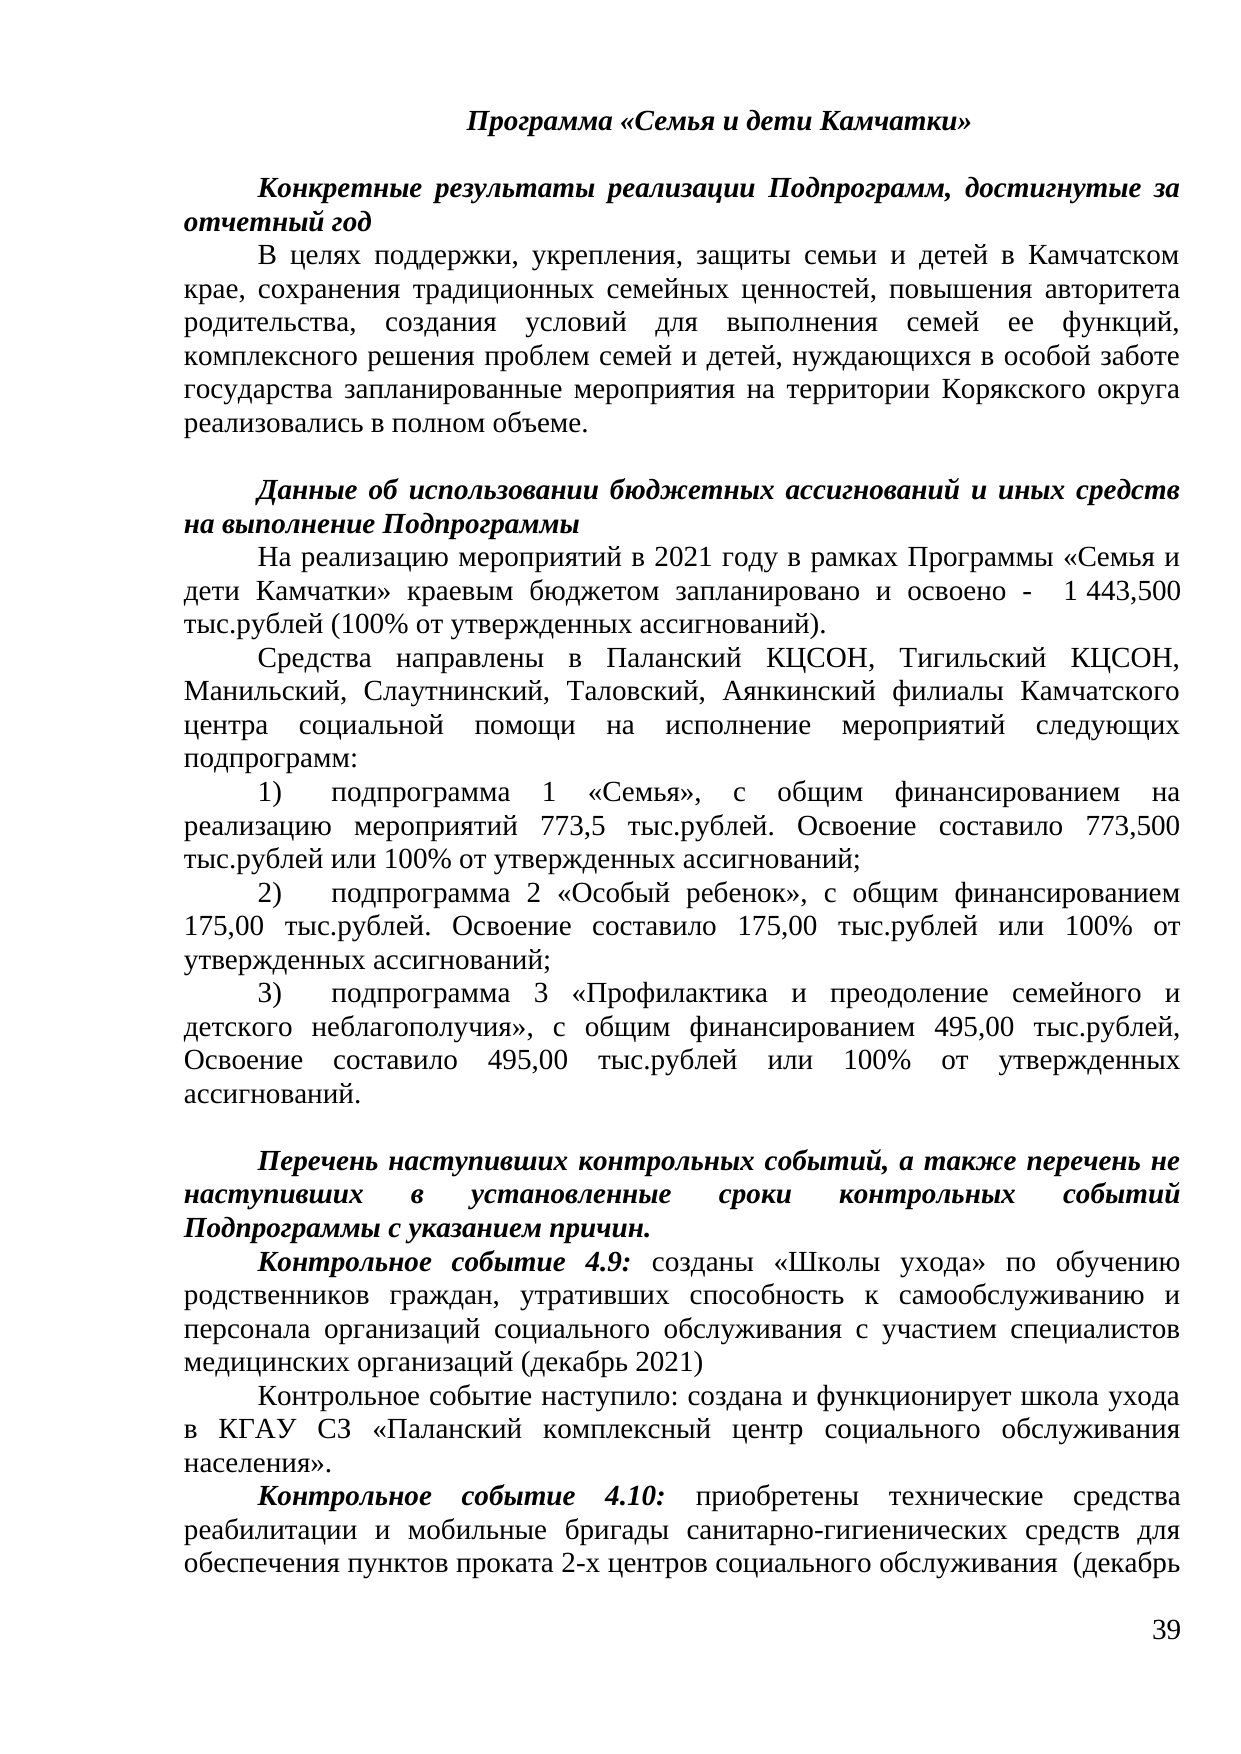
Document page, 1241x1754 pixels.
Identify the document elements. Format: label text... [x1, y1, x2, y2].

text На реализацию мероприятий в 2021 году в рамках Программы «Семья и дети Камчатки» краевым бюджетом запланировано и освоено - 1 443,500 тыс.рублей (100% от утвержденных ассигнований). [184, 539, 1181, 640]
text В целях поддержки, укрепления, защиты семьи и детей в Камчатском крае, сохранения традиционных семейных ценностей, повышения авторитета родительства, создания условий для выполнения семей ее функций, комплексного решения проблем семей и детей, нуждающихся в особой заботе государства запланированные мероприятия на территории Корякского округа реализовались в полном объеме. [184, 237, 1181, 439]
list подпрограмма 2 «Особый ребенок», с общим финансированием 175,00 тыс.рублей. Освоение составило 175,00 тыс.рублей или 100% от утвержденных ассигнований; [184, 875, 1181, 975]
text Средства направлены в Паланский КЦСОН, Тигильский КЦСОН, Манильский, Слаутнинский, Таловский, Аянкинский филиалы Камчатского центра социальной помощи на исполнение мероприятий следующих подпрограмм: [184, 640, 1181, 774]
text Контрольное событие наступило: создана и функционирует школа ухода в КГАУ СЗ «Паланский комплексный центр социального обслуживания населения». [184, 1378, 1181, 1478]
list подпрограмма 3 «Профилактика и преодоление семейного и детского неблагополучия», с общим финансированием 495,00 тыс.рублей, Освоение составило 495,00 тыс.рублей или 100% от утвержденных ассигнований. [184, 975, 1181, 1109]
text Контрольное событие 4.9: созданы «Школы ухода» по обучению родственников граждан, утративших способность к самообслуживанию и персонала организаций социального обслуживания с участием специалистов медицинских организаций (декабрь 2021) [184, 1244, 1181, 1378]
text Данные об использовании бюджетных ассигнований и иных средств на выполнение Подпрограммы [184, 472, 1181, 539]
text Программа «Семья и дети Камчатки» [184, 103, 1181, 137]
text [184, 1478, 1181, 1579]
list подпрограмма 1 «Семья», с общим финансированием на реализацию мероприятий 773,5 тыс.рублей. Освоение составило 773,500 тыс.рублей или 100% от утвержденных ассигнований; [184, 774, 1181, 875]
text Перечень наступивших контрольных событий, а также перечень не наступивших в установленные сроки контрольных событий Подпрограммы с указанием причин. [184, 1143, 1181, 1244]
text Конкретные результаты реализации Подпрограмм, достигнутые за отчетный год [184, 170, 1181, 237]
